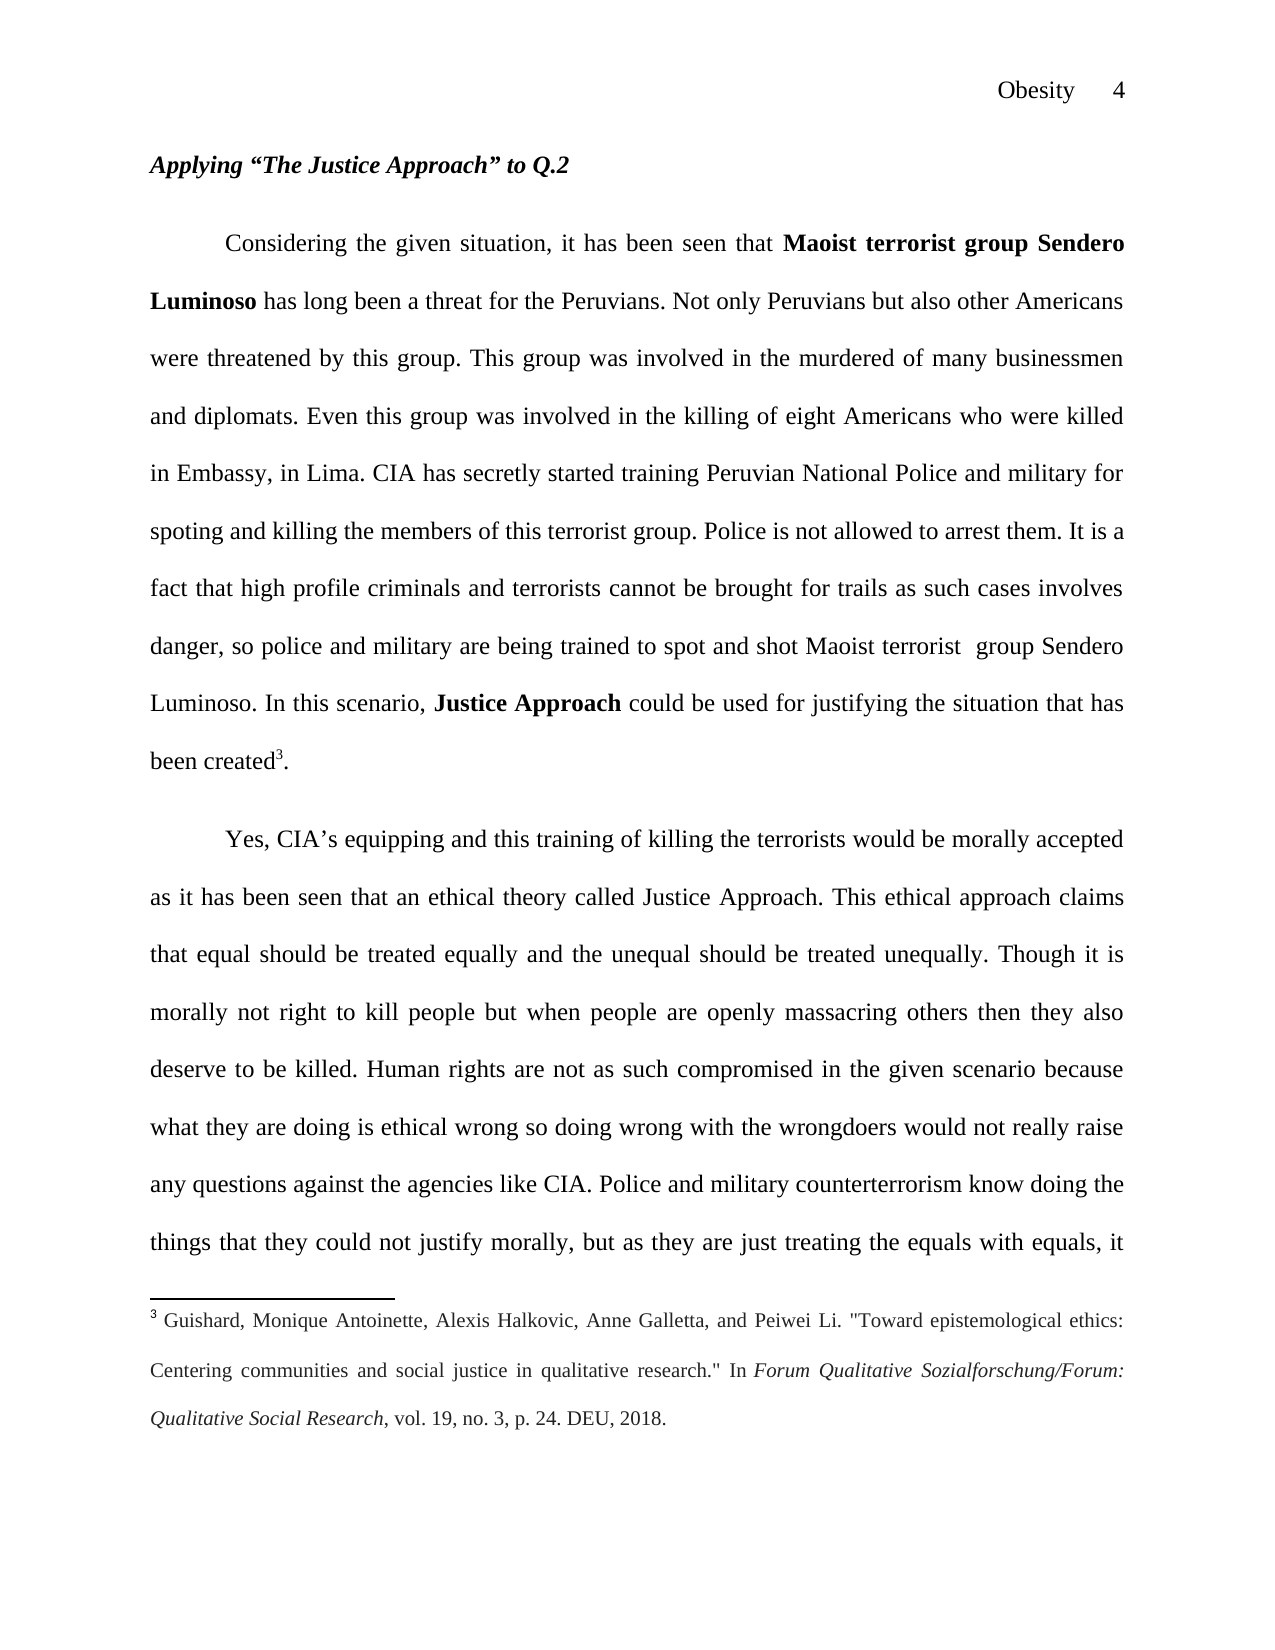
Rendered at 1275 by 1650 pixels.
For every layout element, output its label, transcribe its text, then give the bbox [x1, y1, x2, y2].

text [150, 824, 1125, 1255]
text Applying “The Justice Approach” to Q.2 [150, 150, 1125, 179]
text Considering the given situation, it has been seen that Maoist terrorist group Sendero Luminoso has long been a threat for the Peruvians. Not only Peruvians but also other Americans were threatened by this group. This group was involved in the murdered of many businessmen and diplomats. Even this group was involved in the killing of eight Americans who were killed in Embassy, in Lima. CIA has secretly started training Peruvian National Police and military for spoting and killing the members of this terrorist group. Police is not allowed to arrest them. It is a fact that high profile criminals and terrorists cannot be brought for trails as such cases involves danger, so police and military are being trained to spot and shot Maoist terrorist group Sendero Luminoso. In this scenario, Justice Approach could be used for justifying the situation that has been created. [150, 228, 1125, 774]
